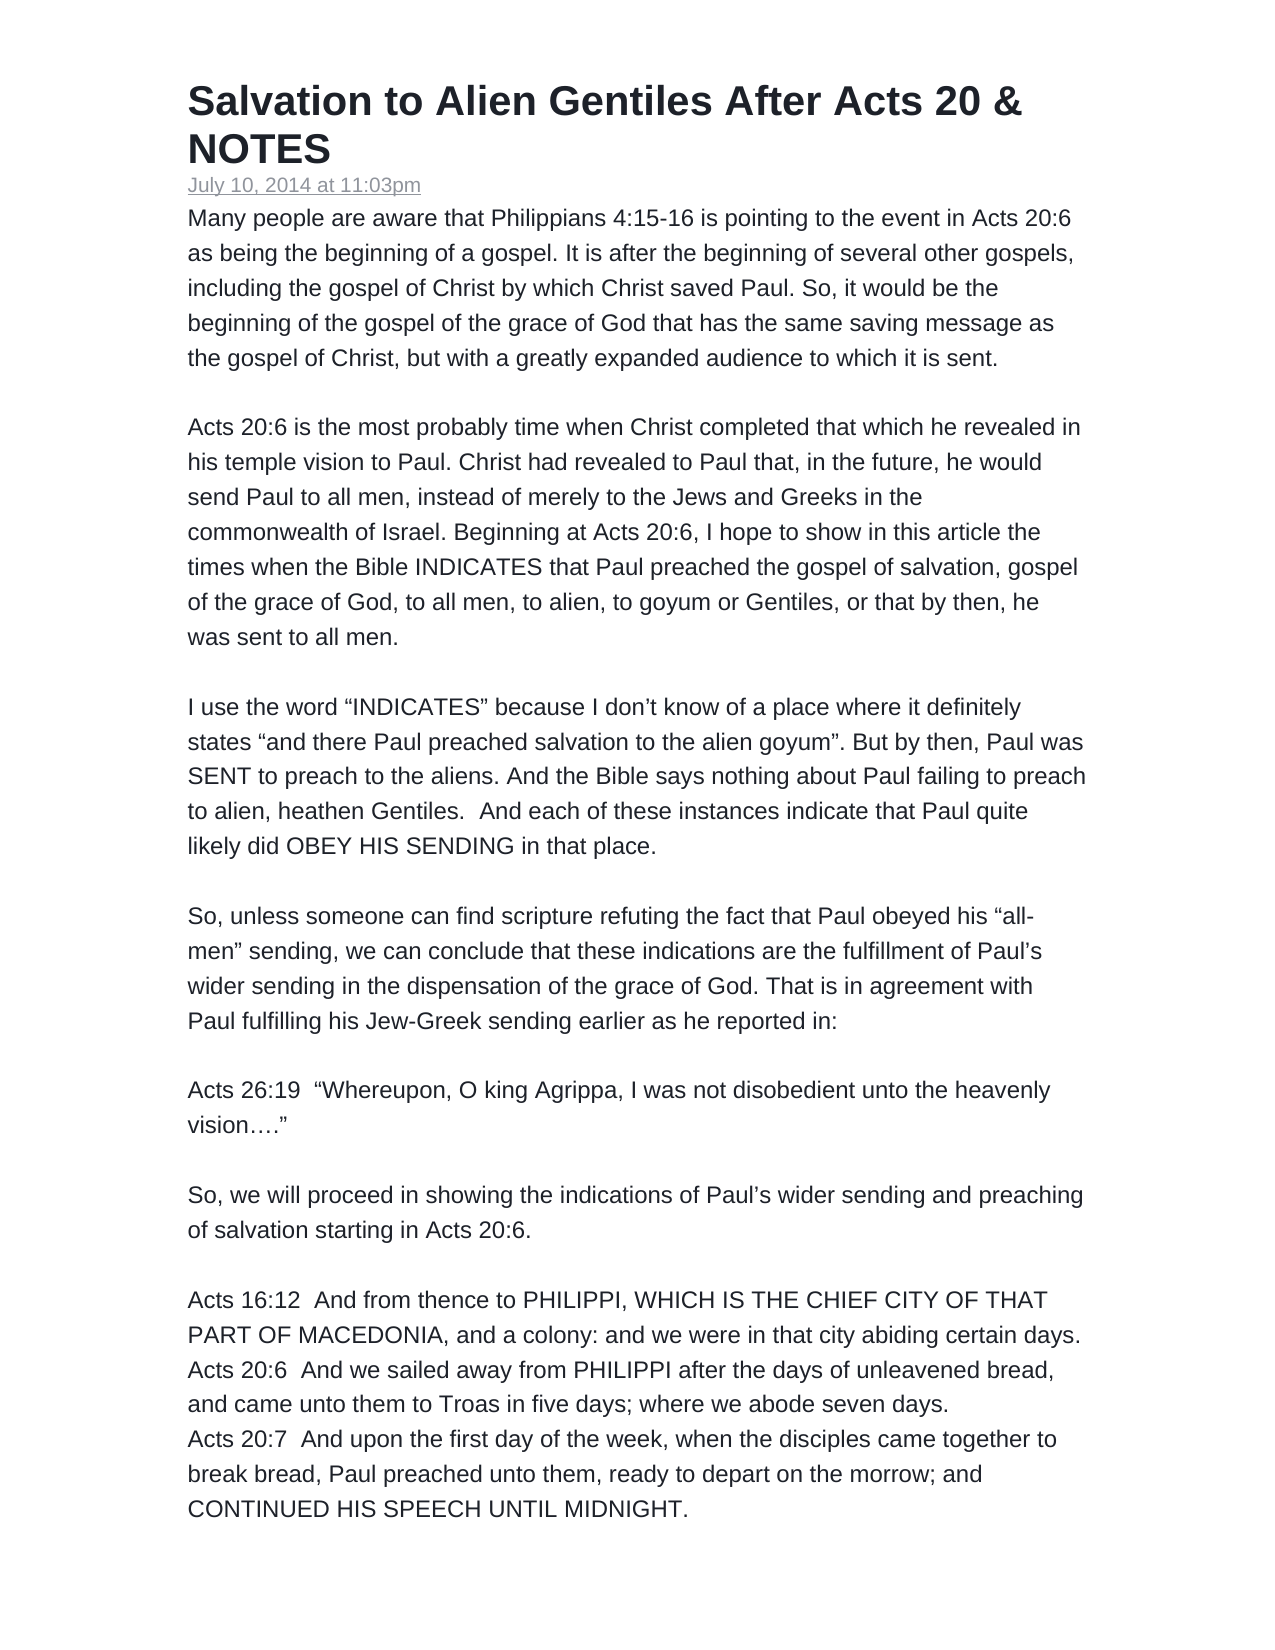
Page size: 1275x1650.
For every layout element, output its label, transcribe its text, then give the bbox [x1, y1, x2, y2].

text Many people are aware that Philippians 4:15-16 is pointing to the event in Acts 20:6 as being the beginning of a gospel. It is after the beginning of several other gospels, including the gospel of Christ by which Christ saved Paul. So, it would be the beginning of the gospel of the grace of God that has the same saving message as the gospel of Christ, but with a greatly expanded audience to which it is sent. [187, 197, 1087, 371]
text Acts 20:6 is the most probably time when Christ completed that which he revealed in his temple vision to Paul. Christ had revealed to Paul that, in the future, he would send Paul to all men, instead of merely to the Jews and Greeks in the commonwealth of Israel. Beginning at Acts 20:6, I hope to show in this article the times when the Bible INDICATES that Paul preached the gospel of salvation, gospel of the grace of God, to all men, to alien, to goyum or Gentiles, or that by then, he was sent to all men. [187, 406, 1087, 650]
text Acts 16:12 And from thence to PHILIPPI, WHICH IS THE CHIEF CITY OF THAT PART OF MACEDONIA, and a colony: and we were in that city abiding certain days. [187, 1278, 1087, 1348]
text Acts 20:6 And we sailed away from PHILIPPI after the days of unleavened bread, and came unto them to Troas in five days; where we abode seven days. [187, 1348, 1087, 1418]
text Acts 20:7 And upon the first day of the week, when the disciples came together to break bread, Paul preached unto them, ready to depart on the morrow; and CONTINUED HIS SPEECH UNTIL MIDNIGHT. [187, 1418, 1087, 1523]
text Acts 26:19 “Whereupon, O king Agrippa, I was not disobedient unto the heavenly vision….” [187, 1069, 1087, 1139]
text Salvation to Alien Gentiles After Acts 20 & NOTES [187, 75, 1087, 173]
text So, we will proceed in showing the indications of Paul’s wider sending and preaching of salvation starting in Acts 20:6. [187, 1174, 1087, 1243]
text I use the word “INDICATES” because I don’t know of a place where it definitely states “and there Paul preached salvation to the alien goyum”. But by then, Paul was SENT to preach to the aliens. And the Bible says nothing about Paul failing to preach to alien, heathen Gentiles. And each of these instances indicate that Paul quite likely did OBEY HIS SENDING in that place. [187, 685, 1087, 860]
text July 10, 2014 at 11:03pm [187, 173, 1087, 197]
text So, unless someone can find scripture refuting the fact that Paul obeyed his “all-men” sending, we can conclude that these indications are the fulfillment of Paul’s wider sending in the dispensation of the grace of God. That is in agreement with Paul fulfilling his Jew-Greek sending earlier as he reported in: [187, 894, 1087, 1034]
